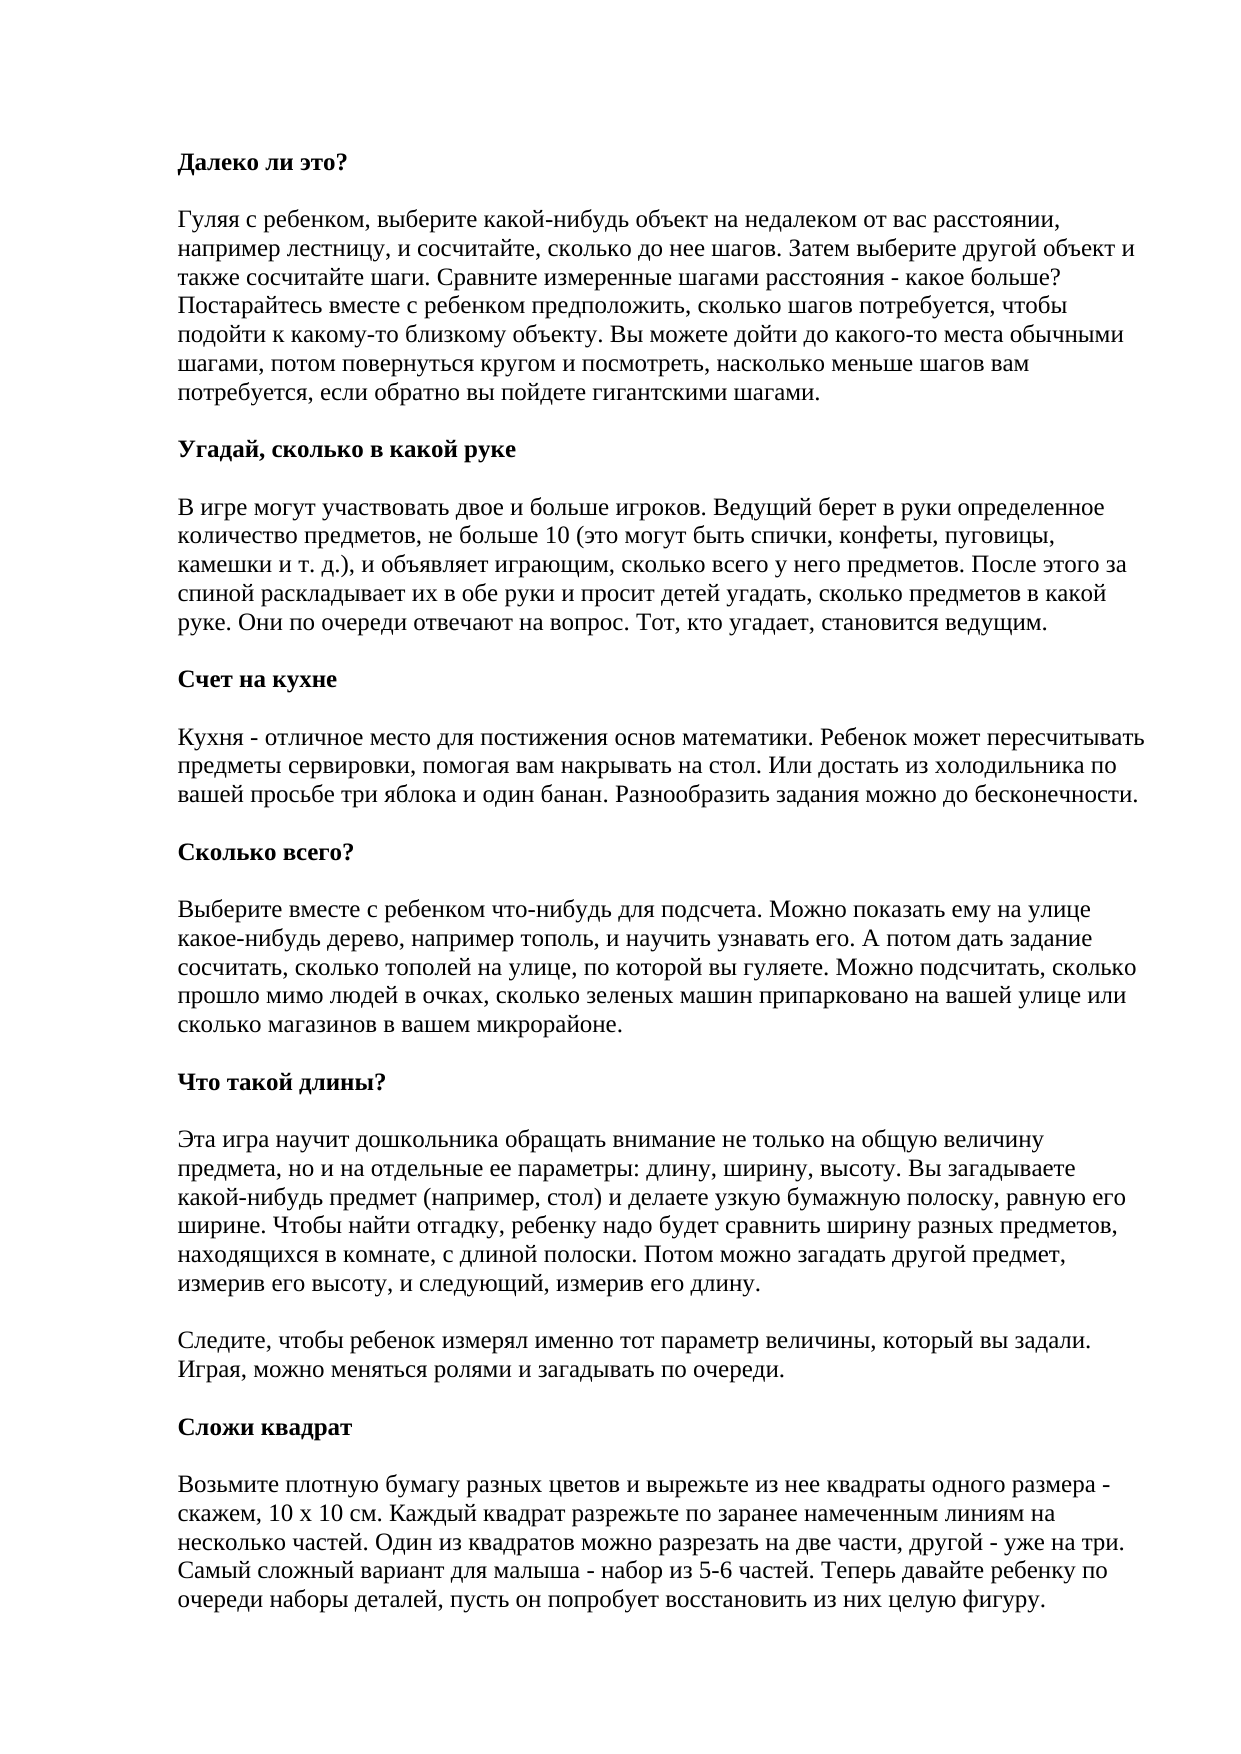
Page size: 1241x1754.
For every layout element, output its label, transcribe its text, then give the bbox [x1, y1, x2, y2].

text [177, 434, 1152, 1613]
text Далеко ли это? Гуляя с ребенком, выберите какой-нибудь объект на недалеком от вас расстоянии, например лестницу, и сосчитайте, сколько до нее шагов. Затем выберите другой объект и также сосчитайте шаги. Сравните измеренные шагами расстояния - какое больше? Постарайтесь вместе с ребенком предположить, сколько шагов потребуется, чтобы подойти к какому-то близкому объекту. Вы можете дойти до какого-то места обычными шагами, потом повернуться кругом и посмотреть, насколько меньше шагов вам потребуется, если обратно вы пойдете гигантскими шагами. [177, 118, 1152, 434]
